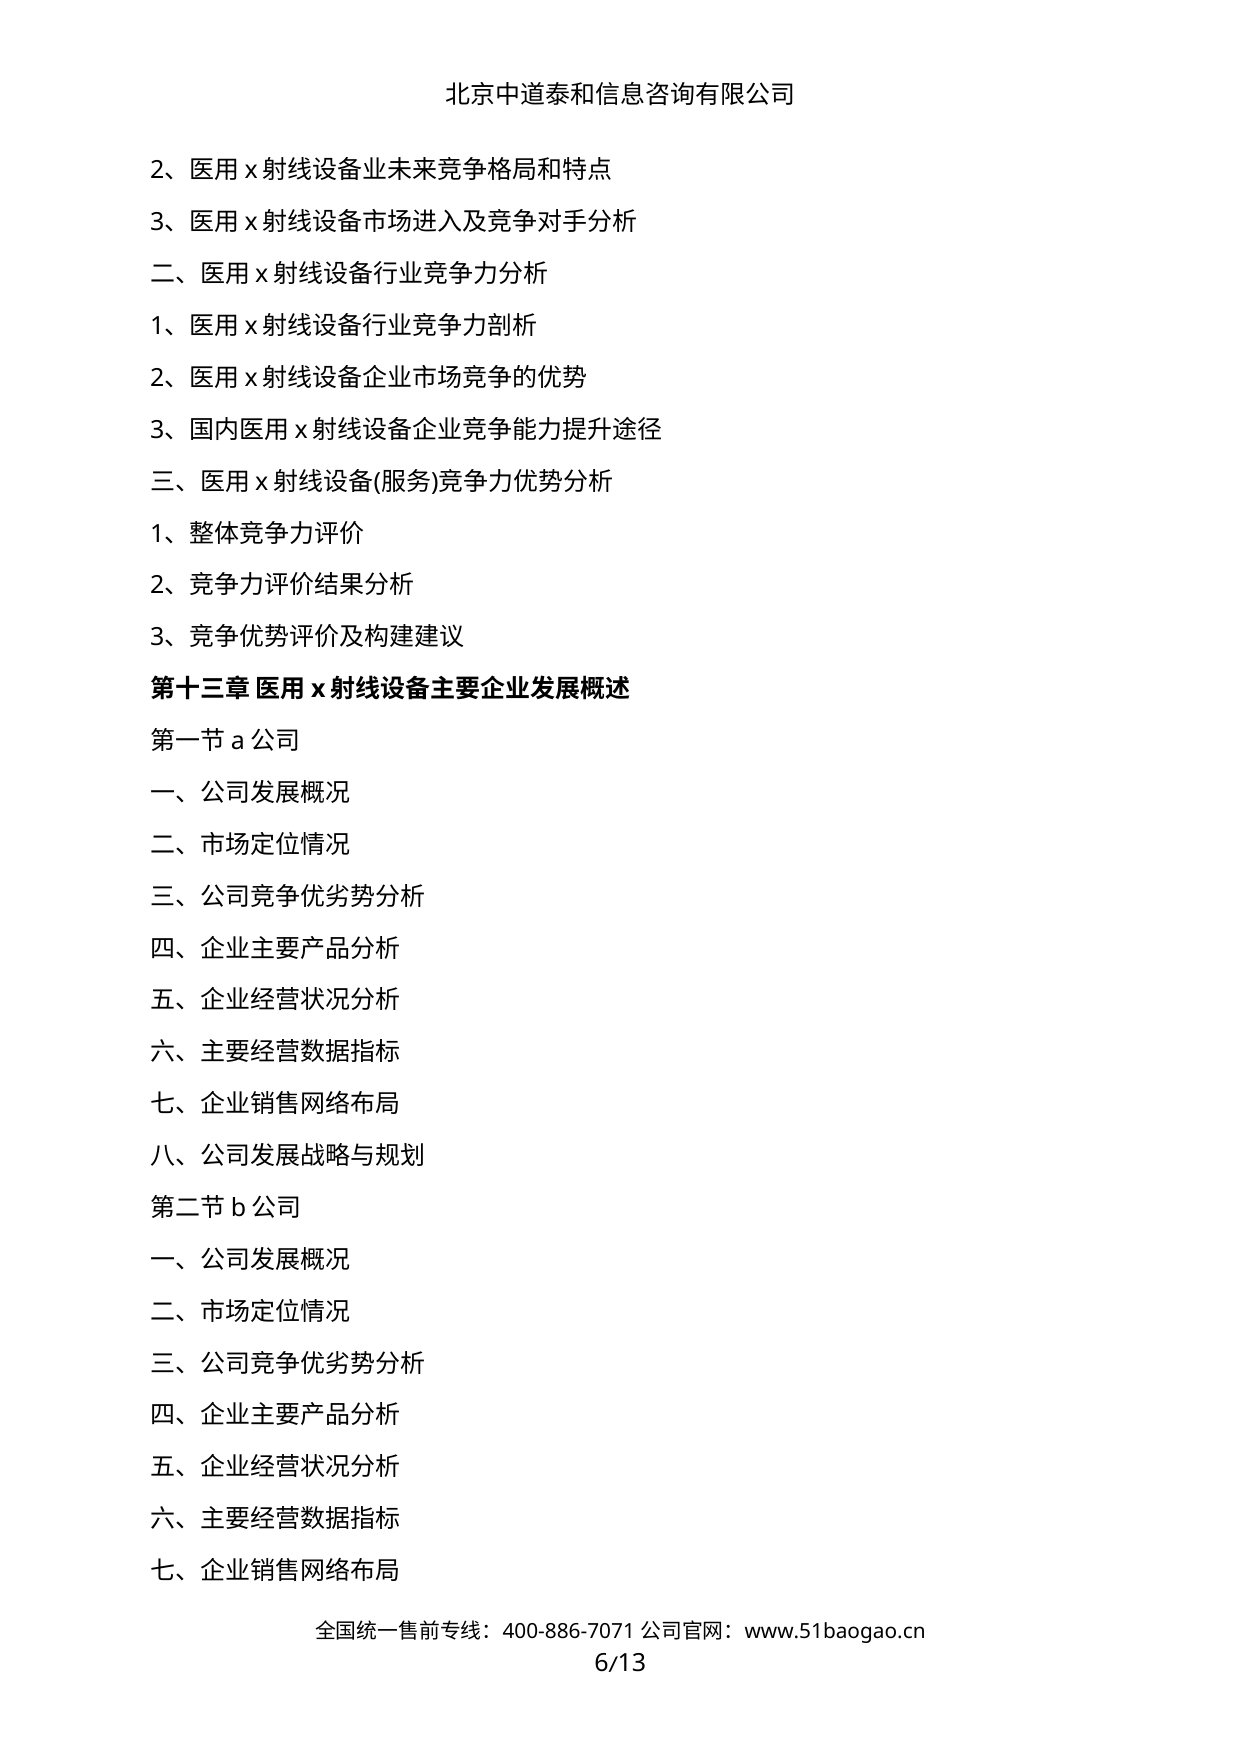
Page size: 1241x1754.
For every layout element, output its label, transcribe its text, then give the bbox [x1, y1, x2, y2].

text 五、企业经营状况分析 [150, 1447, 1090, 1483]
text 1、整体竞争力评价 [150, 513, 1090, 549]
text 一、公司发展概况 [150, 772, 1090, 809]
text 五、企业经营状况分析 [150, 980, 1090, 1016]
text 第二节 b公司 [150, 1187, 1090, 1224]
text 七、企业销售网络布局 [150, 1551, 1090, 1587]
text 二、医用x射线设备行业竞争力分析 [150, 254, 1090, 290]
text 3、医用x射线设备市场进入及竞争对手分析 [150, 202, 1090, 238]
text 第一节 a公司 [150, 721, 1090, 757]
text 3、国内医用x射线设备企业竞争能力提升途径 [150, 409, 1090, 446]
text 一、公司发展概况 [150, 1239, 1090, 1276]
text 六、主要经营数据指标 [150, 1499, 1090, 1535]
text 2、竞争力评价结果分析 [150, 565, 1090, 601]
text 二、市场定位情况 [150, 1291, 1090, 1327]
text 六、主要经营数据指标 [150, 1032, 1090, 1068]
text 三、公司竞争优劣势分析 [150, 1343, 1090, 1379]
text 四、企业主要产品分析 [150, 928, 1090, 964]
text 三、公司竞争优劣势分析 [150, 876, 1090, 912]
text 1、医用x射线设备行业竞争力剖析 [150, 306, 1090, 342]
text 2、医用x射线设备业未来竞争格局和特点 [150, 150, 1090, 186]
text 四、企业主要产品分析 [150, 1395, 1090, 1431]
text 2、医用x射线设备企业市场竞争的优势 [150, 357, 1090, 394]
text 3、竞争优势评价及构建建议 [150, 617, 1090, 653]
text 第十三章 医用x射线设备主要企业发展概述 [150, 669, 1090, 705]
text 三、医用x射线设备(服务)竞争力优势分析 [150, 461, 1090, 497]
text 八、公司发展战略与规划 [150, 1136, 1090, 1172]
text 二、市场定位情况 [150, 824, 1090, 861]
text 七、企业销售网络布局 [150, 1084, 1090, 1120]
